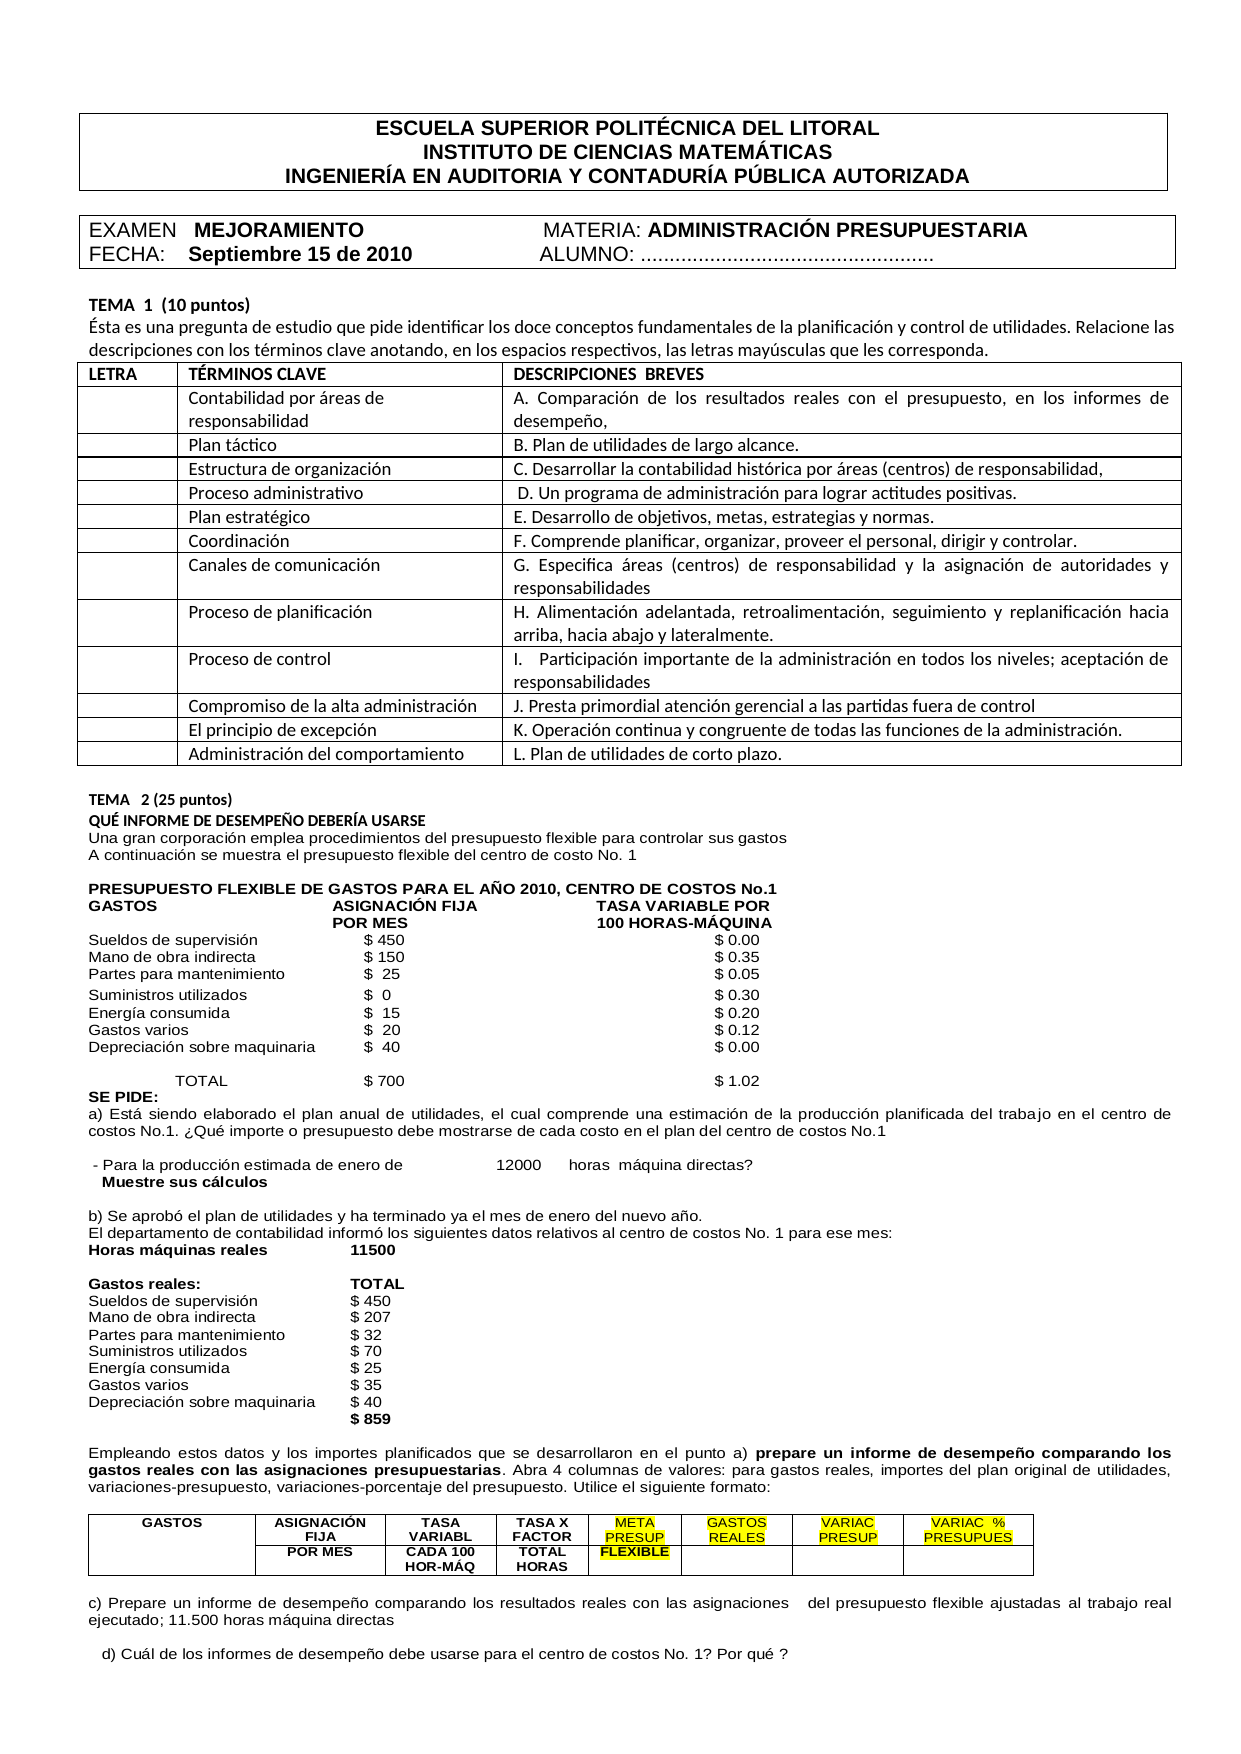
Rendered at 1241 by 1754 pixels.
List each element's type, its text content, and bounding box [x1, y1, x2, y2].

table_header LETRA [78, 363, 177, 386]
subtitle INGENIERÍA EN AUDITORIA Y CONTADURÍA PÚBLICA AUTORIZADA [80, 161, 1167, 190]
table_cell G. Especifica áreas (centros) de responsabilidad y la asignación de autoridades y responsabilidades [503, 553, 1181, 599]
table_cell [78, 529, 177, 552]
table_cell Contabilidad por áreas de responsabilidad [178, 387, 502, 432]
text QUÉ INFORME DE DESEMPEÑO DEBERÍA USARSE [59, 810, 1152, 830]
table_cell [78, 742, 177, 765]
text TEMA 1 (10 puntos) [70, 293, 1213, 316]
table_cell [78, 434, 177, 456]
table_cell [78, 481, 177, 504]
table_cell [78, 600, 177, 646]
table_cell Estructura de organización [178, 458, 502, 480]
table_cell Compromiso de la alta administración [178, 694, 502, 717]
title ESCUELA SUPERIOR POLITÉCNICA DEL LITORAL [80, 114, 1167, 137]
table_cell Canales de comunicación [178, 553, 502, 599]
table_cell K. Operación continua y congruente de todas las funciones de la administración. [503, 718, 1181, 741]
table_cell J. Presta primordial atención gerencial a las partidas fuera de control [503, 694, 1181, 717]
table_cell [78, 458, 177, 480]
text TEMA 2 (25 puntos) [59, 790, 1152, 810]
table_cell E. Desarrollo de objetivos, metas, estrategias y normas. [503, 505, 1181, 528]
table_cell H. Alimentación adelantada, retroalimentación, seguimiento y replanificación hacia arriba, hacia abajo y lateralmente. [503, 600, 1181, 646]
text EXAMEN MEJORAMIENTO MATERIA: ADMINISTRACIÓN PRESUPUESTARIA [80, 216, 1175, 239]
table_cell L. Plan de utilidades de corto plazo. [503, 742, 1181, 765]
table_cell [78, 647, 177, 693]
text INSTITUTO DE CIENCIAS MATEMÁTICAS [80, 137, 1167, 161]
table_cell I. Participación importante de la administración en todos los niveles; aceptación de responsabilidades [503, 647, 1181, 693]
table_cell D. Un programa de administración para lograr actitudes positivas. [503, 481, 1181, 504]
text Ésta es una pregunta de estudio que pide identificar los doce conceptos fundamentales de la planificación y control de utilidades. Relacione las descripciones con los términos clave anotando, en los espacios respectivos, las letras mayúsculas que les corresponda. [70, 316, 1181, 362]
table_cell Plan táctico [178, 434, 502, 456]
table_cell Proceso administrativo [178, 481, 502, 504]
table_cell C. Desarrollar la contabilidad histórica por áreas (centros) de responsabilidad, [503, 458, 1181, 480]
table_cell Administración del comportamiento [178, 742, 502, 765]
table_cell [78, 387, 177, 432]
table_cell [78, 505, 177, 528]
table_cell Proceso de planificación [178, 600, 502, 646]
table_cell F. Comprende planificar, organizar, proveer el personal, dirigir y controlar. [503, 529, 1181, 552]
table_cell Plan estratégico [178, 505, 502, 528]
table_header TÉRMINOS CLAVE [178, 363, 502, 386]
table_cell [78, 553, 177, 599]
table_cell Proceso de control [178, 647, 502, 693]
table_cell B. Plan de utilidades de largo alcance. [503, 434, 1181, 456]
table_header DESCRIPCIONES BREVES [503, 363, 1181, 386]
table_cell El principio de excepción [178, 718, 502, 741]
table_cell A. Comparación de los resultados reales con el presupuesto, en los informes de desempeño, [503, 387, 1181, 432]
table_cell [78, 718, 177, 741]
table_cell [78, 694, 177, 717]
text FECHA: Septiembre 15 de 2010 ALUMNO: ................................................... [80, 239, 1175, 268]
table_cell Coordinación [178, 529, 502, 552]
